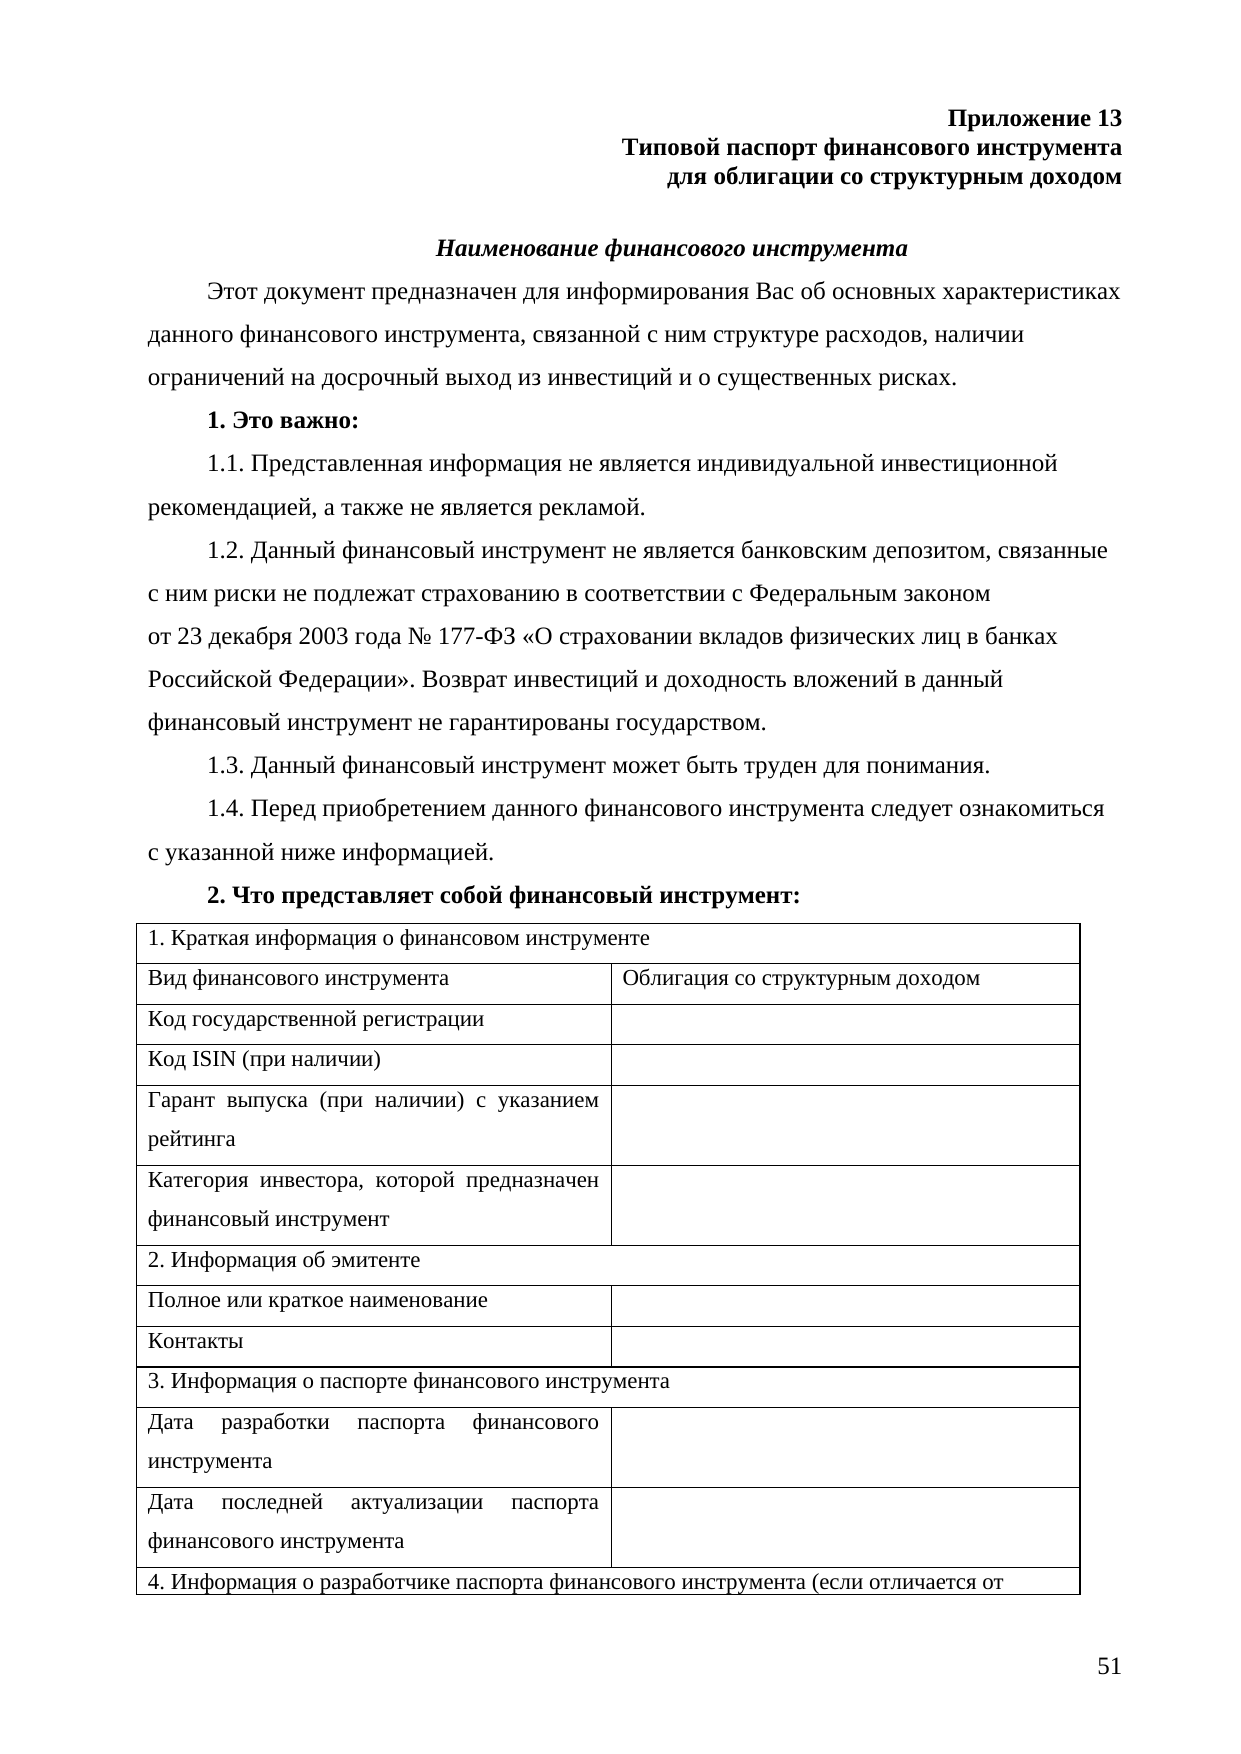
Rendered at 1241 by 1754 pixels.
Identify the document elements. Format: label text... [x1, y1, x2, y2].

table_cell [612, 1286, 1079, 1326]
table_cell Код ISIN (при наличии) [137, 1045, 611, 1085]
table_cell [612, 1327, 1079, 1366]
table_cell [612, 1488, 1079, 1567]
text для облигации со структурным доходом [148, 161, 1122, 190]
table_cell Полное или краткое наименование [137, 1286, 611, 1326]
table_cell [137, 1568, 1079, 1594]
table_cell 3. Информация о паспорте финансового инструмента [137, 1368, 1079, 1407]
text 2. Что представляет собой финансовый инструмент: [148, 880, 1122, 908]
text 1.1. Представленная информация не является индивидуальной инвестиционной рекомендацией, а также не является рекламой. [148, 448, 1122, 520]
table_header 1. Краткая информация о финансовом инструменте [137, 924, 1079, 963]
text Типовой паспорт финансового инструмента [148, 132, 1122, 161]
table_cell [612, 1005, 1079, 1044]
table_cell Дата последней актуализации паспорта финансового инструмента [137, 1488, 611, 1567]
table_cell Дата разработки паспорта финансового инструмента [137, 1408, 611, 1487]
table_cell [612, 1045, 1079, 1085]
text 1.3. Данный финансовый инструмент может быть труден для понимания. [148, 750, 1122, 779]
table_cell Гарант выпуска (при наличии) с указанием рейтинга [137, 1086, 611, 1165]
text Этот документ предназначен для информирования Вас об основных характеристиках данного финансового инструмента, связанной с ним структуре расходов, наличии ограничений на досрочный выход из инвестиций и о существенных рисках. [148, 276, 1122, 391]
text Приложение 13 [148, 103, 1122, 132]
table_cell [612, 1408, 1079, 1487]
table_cell Категория инвестора, которой предназначен финансовый инструмент [137, 1166, 611, 1245]
text Наименование финансового инструмента [148, 233, 1122, 262]
text 1.2. Данный финансовый инструмент не является банковским депозитом, связанные с ним риски не подлежат страхованию в соответствии с Федеральным законом от 23 декабря 2003 года № 177-ФЗ «О страховании вкладов физических лиц в банках Российской Федерации». Возврат инвестиций и доходность вложений в данный финансовый инструмент не гарантированы государством. [148, 535, 1122, 736]
table_cell Вид финансового инструмента [137, 964, 611, 1004]
text 1. Это важно: [148, 405, 1122, 434]
table_cell 2. Информация об эмитенте [137, 1246, 1079, 1285]
table_cell [612, 1086, 1079, 1165]
table_cell Контакты [137, 1327, 611, 1366]
table_cell Облигация со структурным доходом [612, 964, 1079, 1004]
table_cell [612, 1166, 1079, 1245]
table_cell Код государственной регистрации [137, 1005, 611, 1044]
text 1.4. Перед приобретением данного финансового инструмента следует ознакомиться с указанной ниже информацией. [148, 793, 1122, 865]
